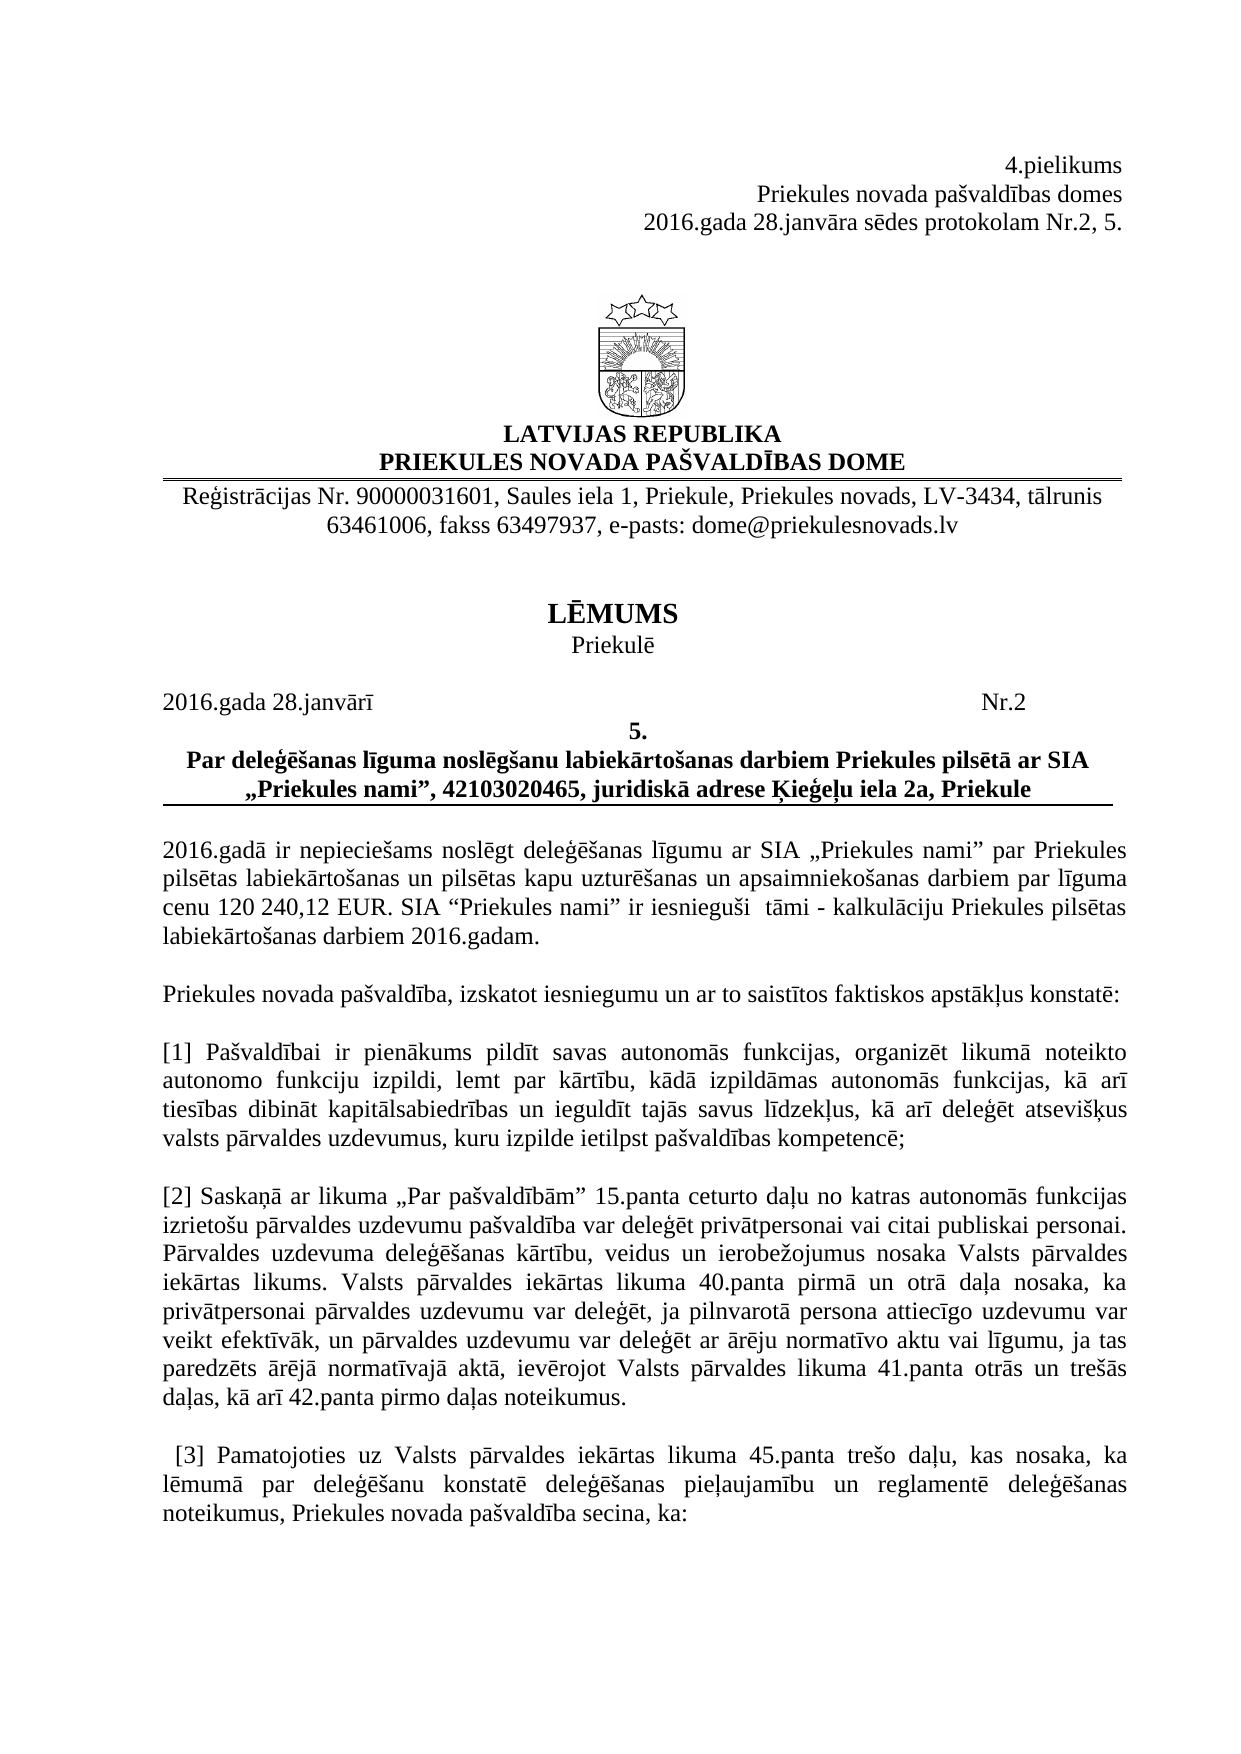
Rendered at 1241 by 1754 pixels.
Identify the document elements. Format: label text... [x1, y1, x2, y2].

text 2016.gada 28.janvāra sēdes protokolam Nr.2, 5. [163, 207, 1122, 236]
text Par deleģēšanas līguma noslēgšanu labiekārtošanas darbiem Priekules pilsētā ar SIA „Priekules nami”, 42103020465, juridiskā adrese Ķieģeļu iela 2a, Priekule [162, 745, 1113, 806]
text [3] Pamatojoties uz Valsts pārvaldes iekārtas likuma 45.panta trešo daļu, kas nosaka, ka lēmumā par deleģēšanu konstatē deleģēšanas pieļaujamību un reglamentē deleģēšanas noteikumus, Priekules novada pašvaldība secina, ka: [162, 1440, 1128, 1526]
text 2016.gadā ir nepieciešams noslēgt deleģēšanas līgumu ar SIA „Priekules nami” par Priekules pilsētas labiekārtošanas un pilsētas kapu uzturēšanas un apsaimniekošanas darbiem par līguma cenu 120 240,12 EUR. SIA “Priekules nami” ir iesnieguši tāmi - kalkulāciju Priekules pilsētas labiekārtošanas darbiem 2016.gadam. [162, 835, 1128, 950]
text Priekules novada pašvaldības domes [163, 179, 1122, 207]
text Priekules novada pašvaldība, izskatot iesniegumu un ar to saistītos faktiskos apstākļus konstatē: [162, 979, 1128, 1008]
text Priekulē [162, 630, 1063, 659]
text 5. [162, 716, 1113, 745]
text Reģistrācijas Nr. , Saules iela 1, Priekule, Priekules novads, LV-3434, tālrunis , fakss 63497937, e-pasts: dome@priekulesnovads.lv [162, 481, 1122, 539]
text [1] Pašvaldībai ir pienākums pildīt savas autonomās funkcijas, organizēt likumā noteikto autonomo funkciju izpildi, lemt par kārtību, kādā izpildāmas autonomās funkcijas, kā arī tiesības dibināt kapitālsabiedrības un ieguldīt tajās savus līdzekļus, kā arī deleģēt atsevišķus valsts pārvaldes uzdevumus, kuru izpilde ietilpst pašvaldības kompetencē; [162, 1037, 1128, 1152]
text [2] Saskaņā ar likuma „Par pašvaldībām” 15.panta ceturto daļu no katras autonomās funkcijas izrietošu pārvaldes uzdevumu pašvaldība var deleģēt privātpersonai vai citai publiskai personai. Pārvaldes uzdevuma deleģēšanas kārtību, veidus un ierobežojumus nosaka Valsts pārvaldes iekārtas likums. Valsts pārvaldes iekārtas likuma 40.panta pirmā un otrā daļa nosaka, ka privātpersonai pārvaldes uzdevumu var deleģēt, ja pilnvarotā persona attiecīgo uzdevumu var veikt efektīvāk, un pārvaldes uzdevumu var deleģēt ar ārēju normatīvo aktu vai līgumu, ja tas paredzēts ārējā normatīvajā aktā, ievērojot Valsts pārvaldes likuma 41.panta otrās un trešās daļas, kā arī 42.panta pirmo daļas noteikumus. [162, 1181, 1128, 1411]
subtitle PRIEKULES NOVADA PAŠVALDĪBAS DOME [162, 447, 1122, 481]
text 4.pielikums [163, 150, 1122, 179]
text 2016.gada 28.janvārī Nr.2 [162, 687, 1063, 716]
text LATVIJAS REPUBLIKA [162, 419, 1122, 447]
text LĒMUMS [162, 596, 1063, 630]
picture [597, 293, 688, 419]
